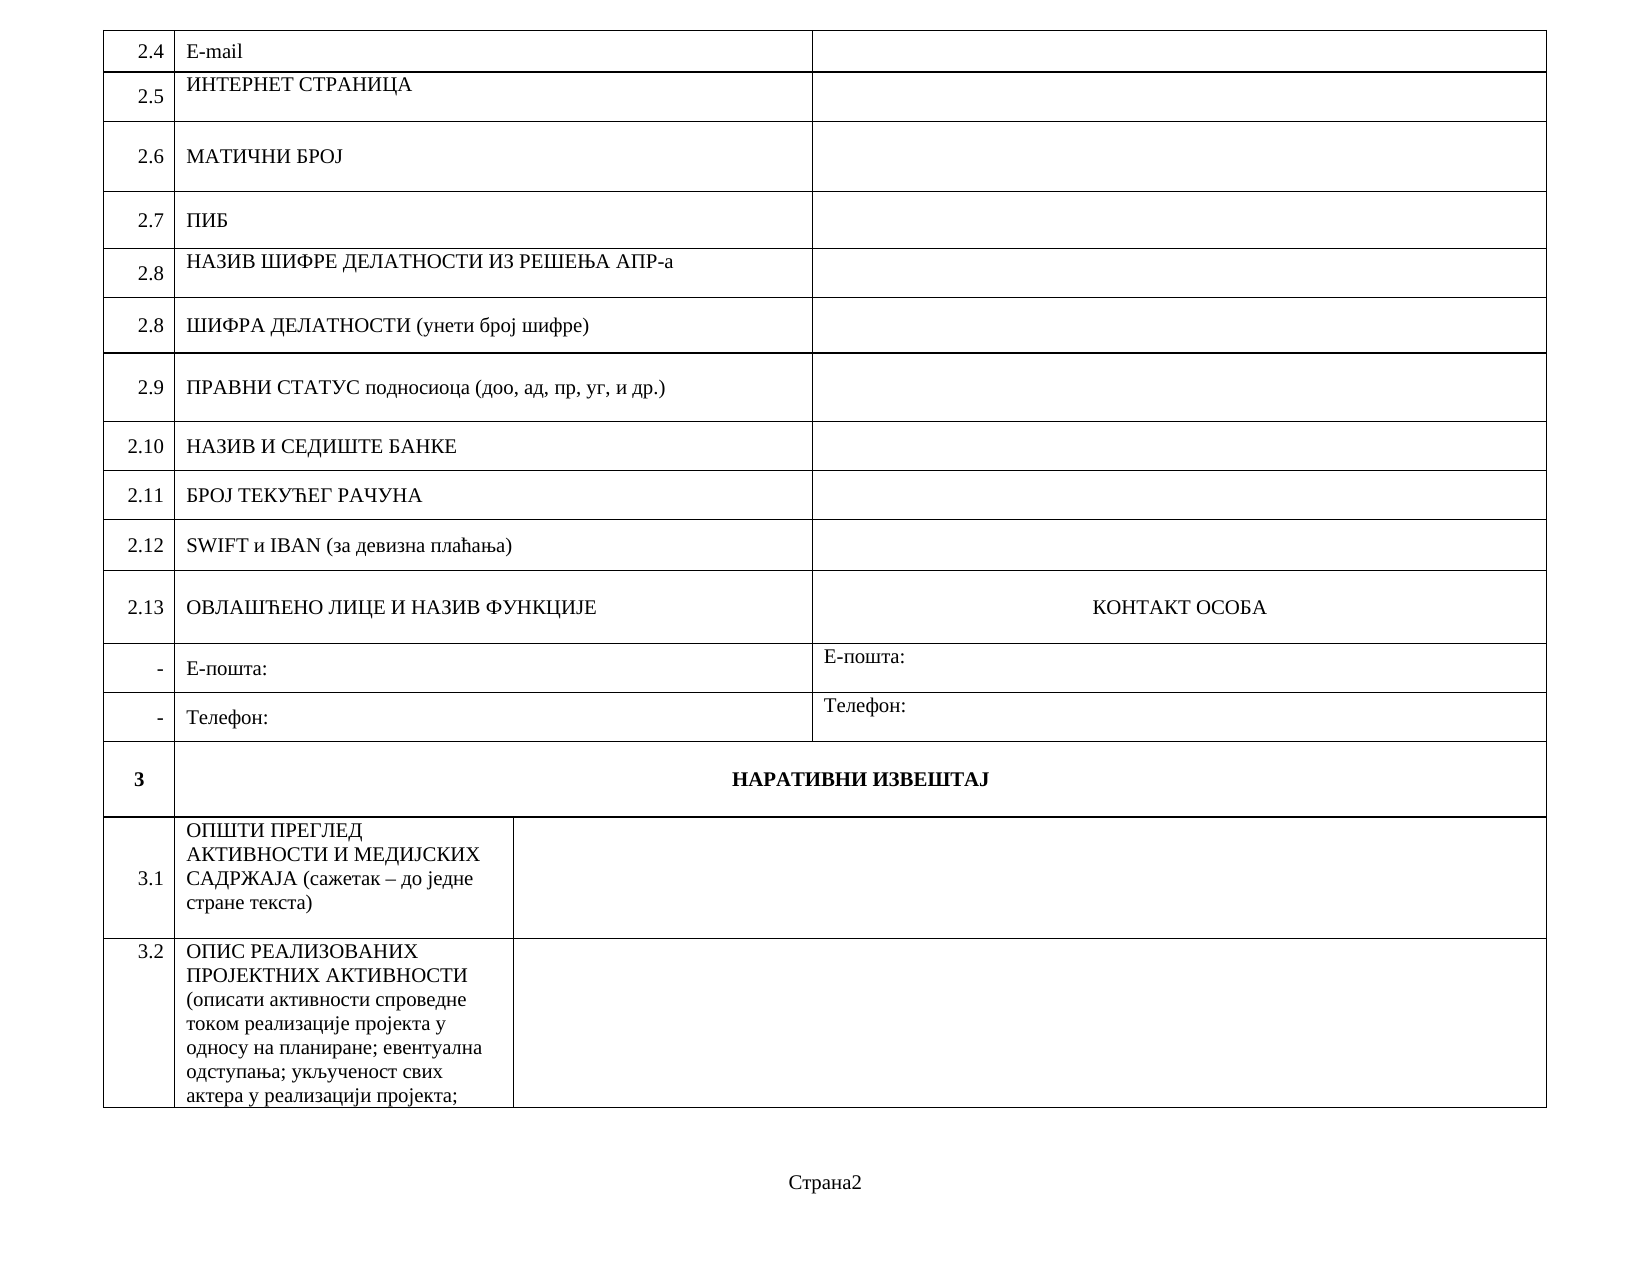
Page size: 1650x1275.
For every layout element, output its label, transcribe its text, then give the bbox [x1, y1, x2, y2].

table_cell [813, 354, 1546, 421]
table_cell Е-mail [175, 31, 812, 71]
table_cell - [104, 644, 174, 692]
table_cell 2.7 [104, 192, 174, 248]
table_cell НАЗИВ И СЕДИШТЕ БАНКЕ [175, 422, 812, 470]
table_cell [813, 298, 1546, 352]
table_cell ИНТЕРНЕТ СТРАНИЦА [175, 73, 812, 121]
table_cell Е-пошта: [175, 644, 812, 692]
table_cell [813, 192, 1546, 248]
table_cell [813, 422, 1546, 470]
table_cell 2.12 [104, 520, 174, 570]
table_cell МАТИЧНИ БРОЈ [175, 122, 812, 191]
table_cell [813, 122, 1546, 191]
table_cell 2.10 [104, 422, 174, 470]
table_cell 2.8 [104, 249, 174, 297]
table_cell 2.6 [104, 122, 174, 191]
table_cell 2.11 [104, 471, 174, 519]
table_cell НАЗИВ ШИФРЕ ДЕЛАТНОСТИ ИЗ РЕШЕЊА АПР-а [175, 249, 812, 297]
table_cell [813, 249, 1546, 297]
table_cell БРОЈ ТЕКУЋЕГ РАЧУНА [175, 471, 812, 519]
table_cell SWIFT и IBAN (за девизна плаћања) [175, 520, 812, 570]
table_cell ОПШТИ ПРЕГЛЕД АКТИВНОСТИ И МЕДИЈСКИХ САДРЖАЈА (сажетак – до једне стране текста) [175, 818, 513, 938]
table_cell [813, 73, 1546, 121]
table_cell Е-пошта: [813, 644, 1546, 692]
table_cell 3 [104, 742, 174, 816]
table_cell 3.1 [104, 818, 174, 938]
table_cell ПРАВНИ СТАТУС подносиоца (доо, ад, пр, уг, и др.) [175, 354, 812, 421]
table_cell [514, 939, 1546, 1107]
table_cell [813, 31, 1546, 71]
table_cell 2.9 [104, 354, 174, 421]
table_cell - [104, 693, 174, 741]
table_cell [813, 520, 1546, 570]
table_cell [175, 939, 513, 1107]
table_cell КОНТАКТ ОСОБА [813, 571, 1546, 643]
table_cell Телефон: [813, 693, 1546, 741]
table_cell 2.5 [104, 73, 174, 121]
table_cell ПИБ [175, 192, 812, 248]
table_cell 2.4 [104, 31, 174, 71]
table_cell [813, 471, 1546, 519]
table_cell ОВЛАШЋЕНО ЛИЦЕ И НАЗИВ ФУНКЦИЈЕ [175, 571, 812, 643]
table_cell НАРАТИВНИ ИЗВЕШТАЈ [175, 742, 1546, 816]
table_cell 3.2 [104, 939, 174, 1107]
table_cell Телефон: [175, 693, 812, 741]
table_cell ШИФРА ДЕЛАТНОСТИ (унети број шифре) [175, 298, 812, 352]
table_cell 2.8 [104, 298, 174, 352]
table_cell 2.13 [104, 571, 174, 643]
table_cell [514, 818, 1546, 938]
